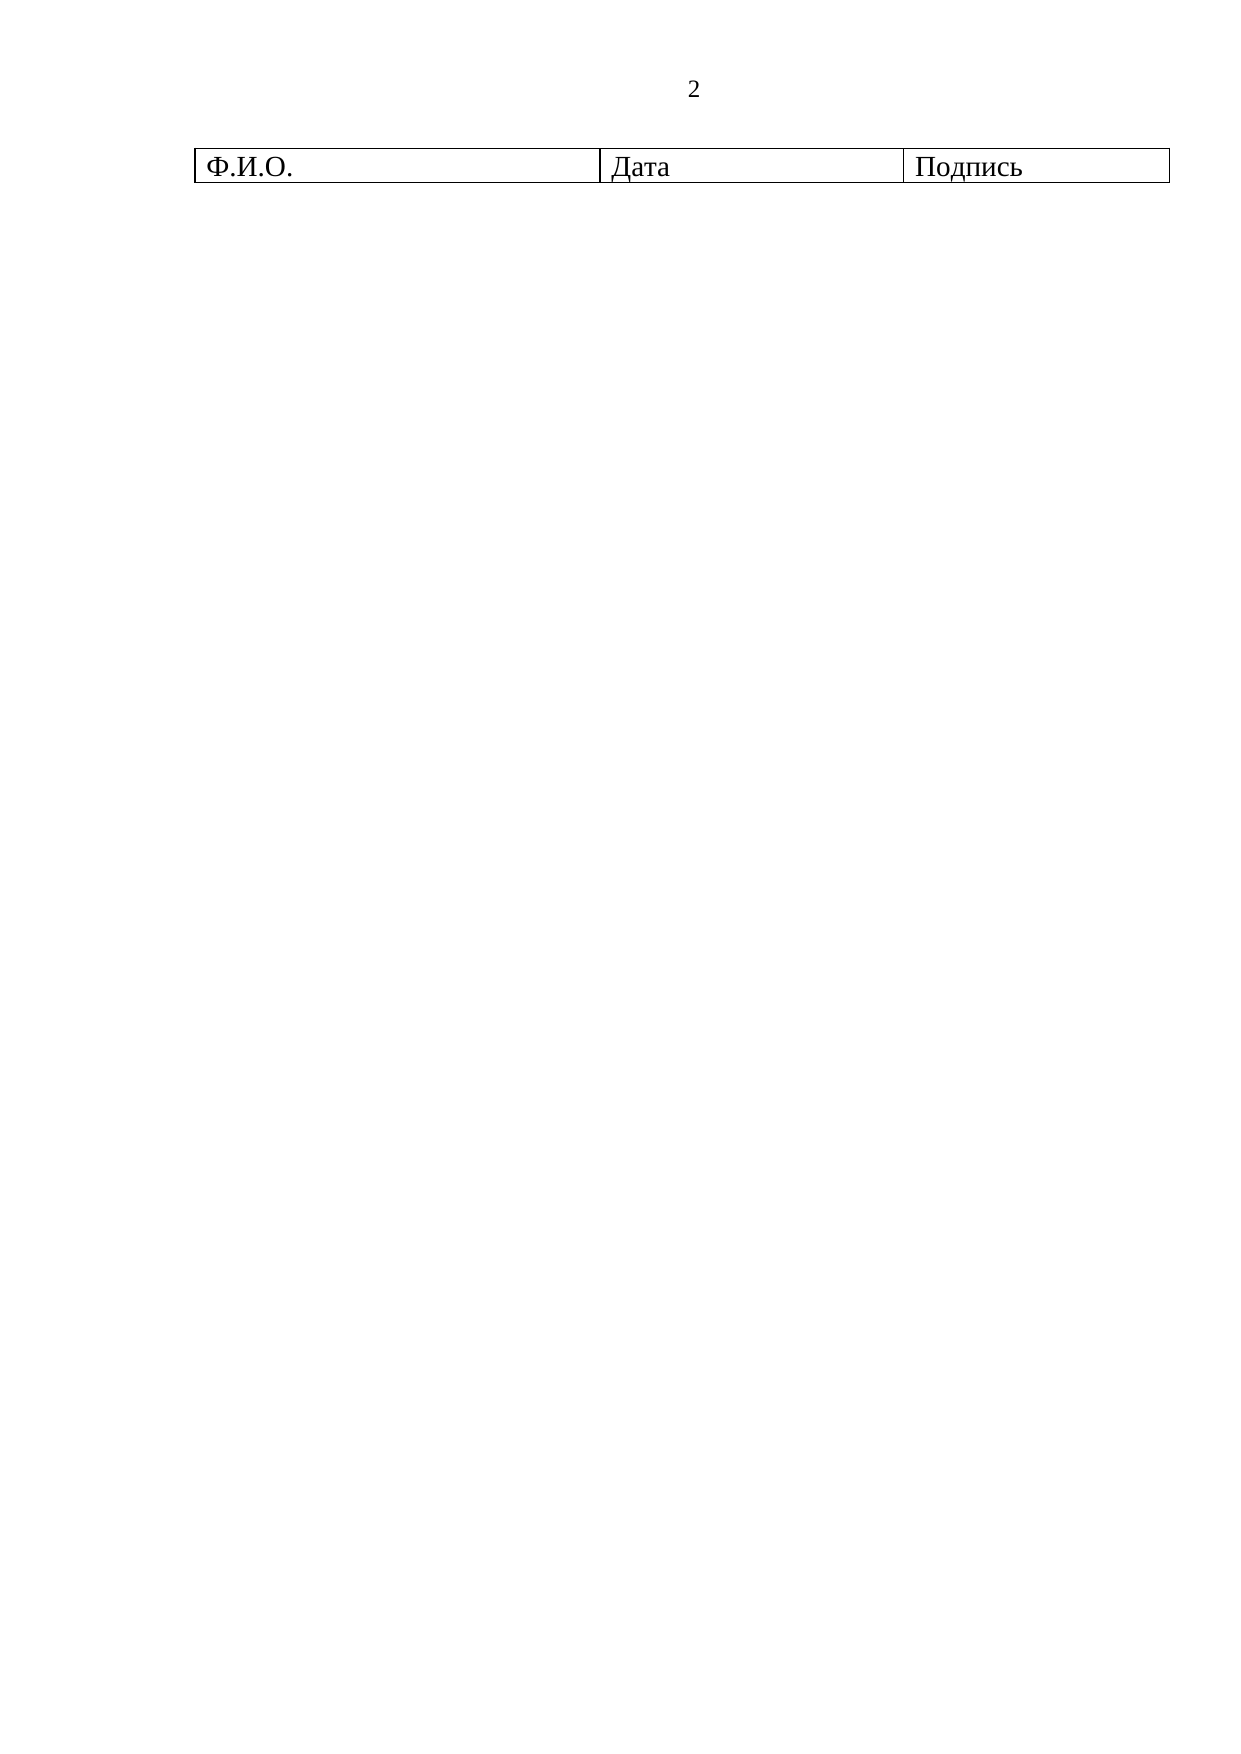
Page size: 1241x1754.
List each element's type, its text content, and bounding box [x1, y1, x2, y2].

table_header Подпись [904, 149, 1169, 182]
table_header Дата [601, 149, 903, 182]
table_header Ф.И.О. [196, 149, 599, 182]
